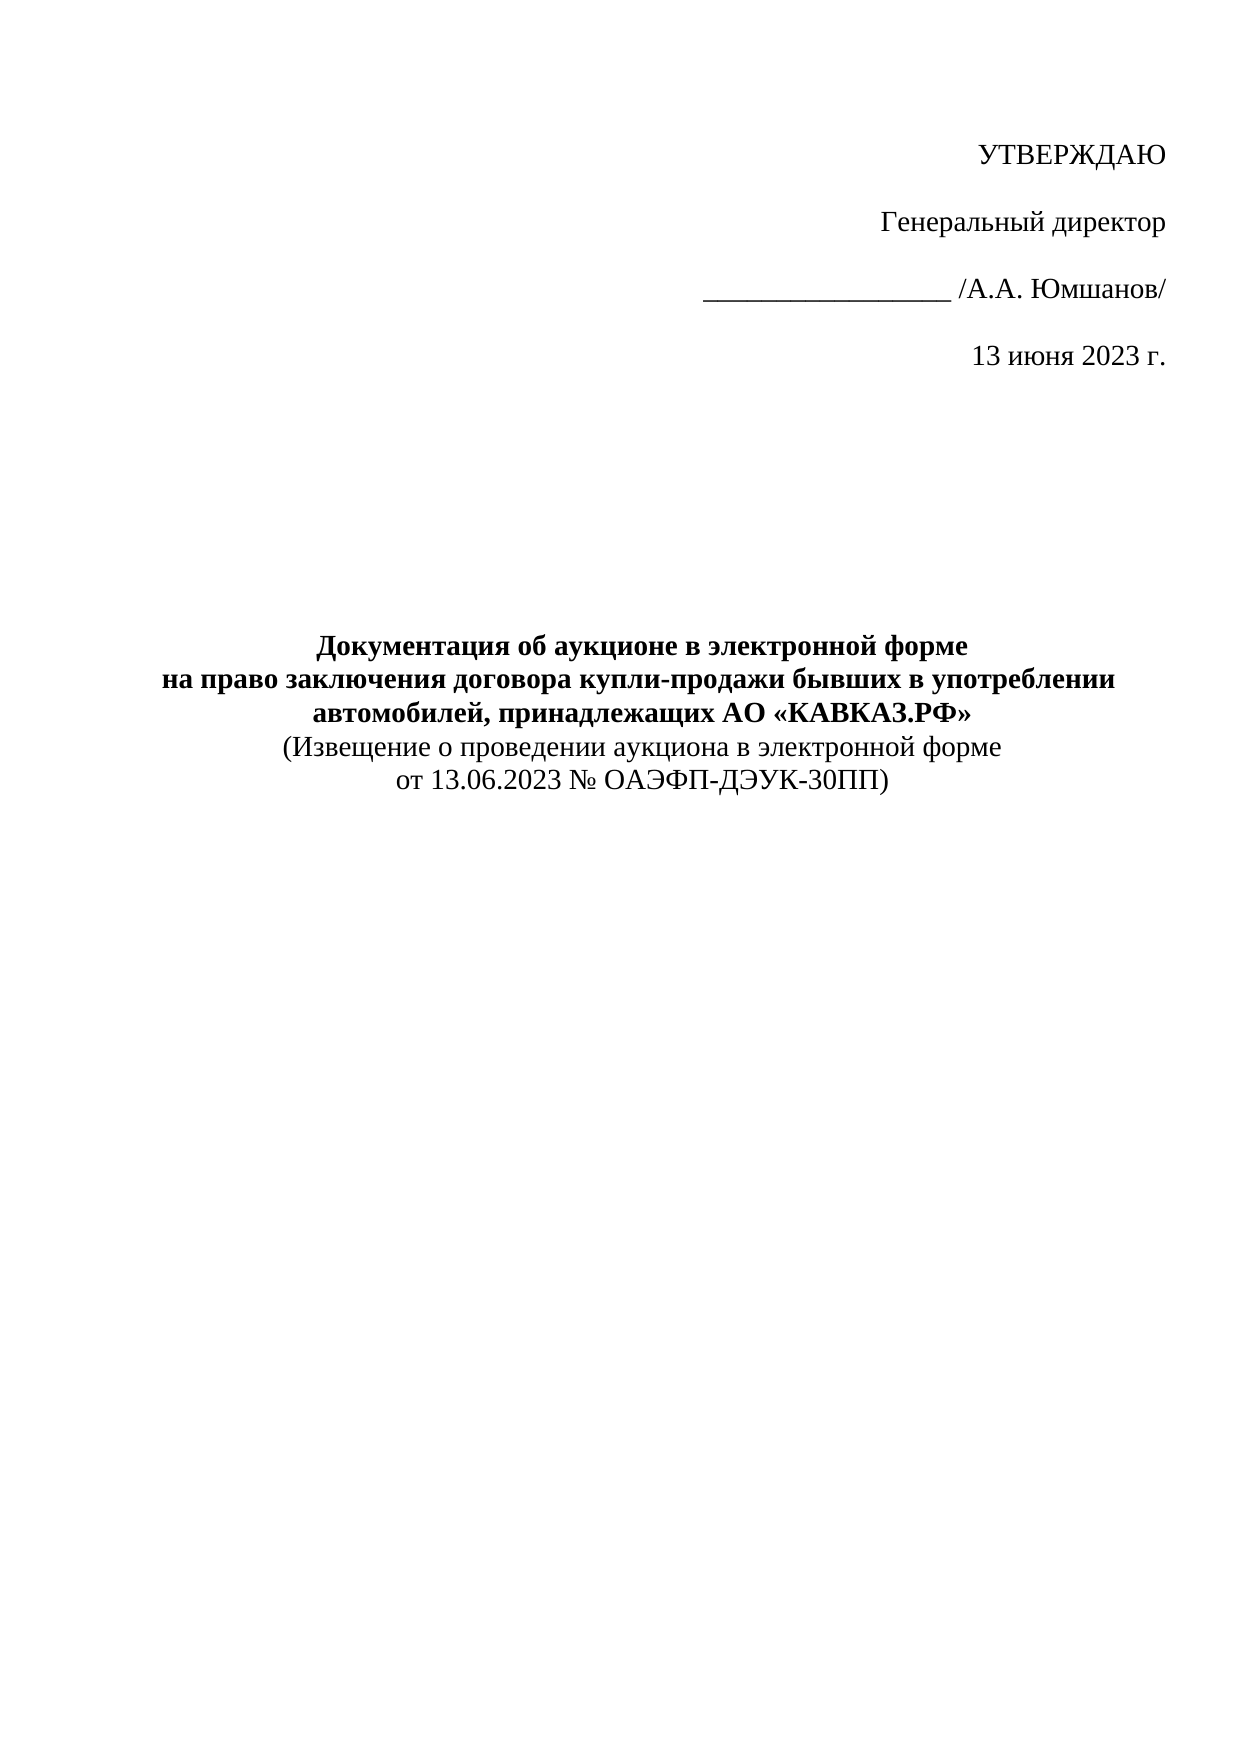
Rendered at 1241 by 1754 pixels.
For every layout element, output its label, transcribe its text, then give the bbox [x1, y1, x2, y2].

text на право заключения договора купли-продажи бывших в употреблении автомобилей, принадлежащих АО «КАВКАЗ.РФ» [118, 662, 1166, 729]
text Документация об аукционе в электронной форме [118, 628, 1166, 662]
text Генеральный директор [118, 204, 1166, 237]
text 13 июня 2023 г. [118, 338, 1166, 372]
text (Извещение о проведении аукциона в электронной форме от 13.06.2023 № ОАЭФП-ДЭУК-30ПП) [118, 729, 1166, 796]
text УТВЕРЖДАЮ [118, 137, 1166, 170]
text _________________ /А.А. Юмшанов/ [118, 271, 1166, 304]
